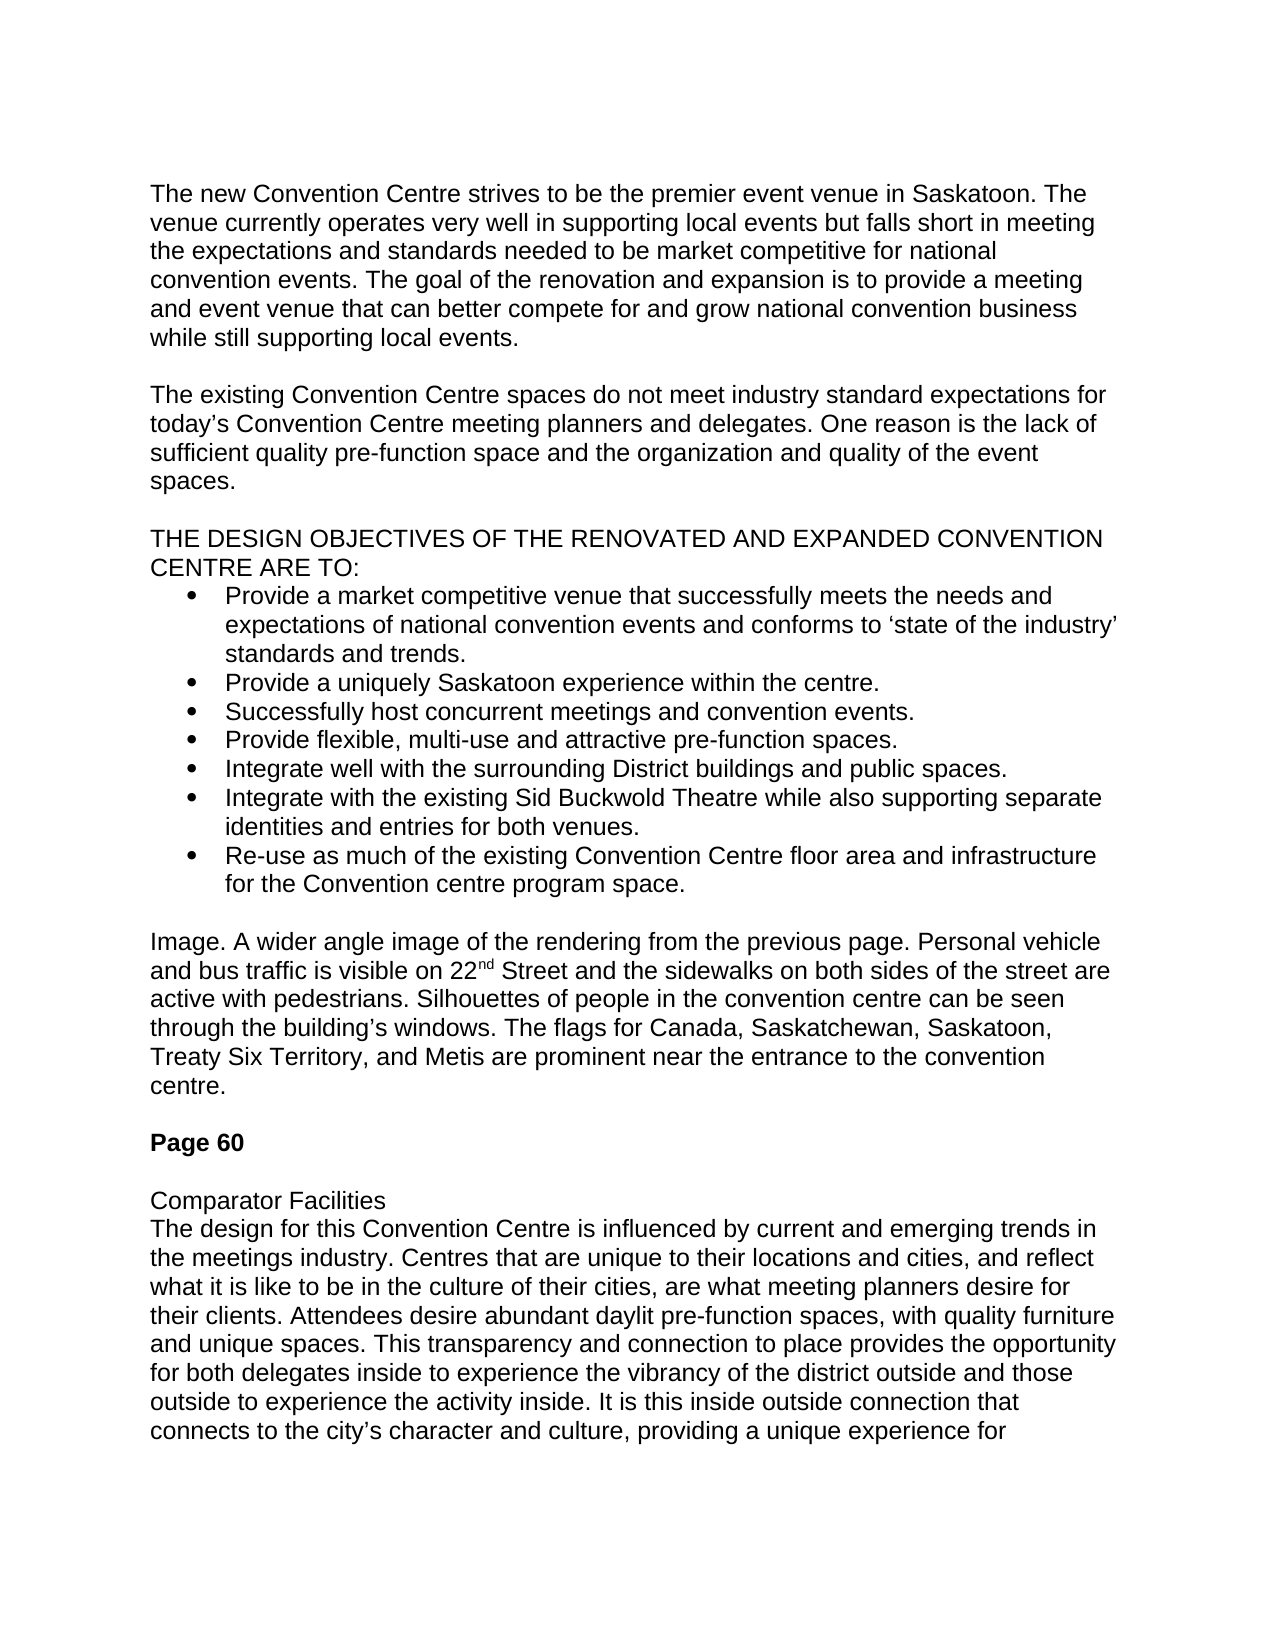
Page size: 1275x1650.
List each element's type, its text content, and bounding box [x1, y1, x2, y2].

list Provide a uniquely Saskatoon experience within the centre. [187, 668, 1125, 696]
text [150, 1214, 1125, 1444]
text Image. A wider angle image of the rendering from the previous page. Personal vehicle and bus traffic is visible on 22nd Street and the sidewalks on both sides of the street are active with pedestrians. Silhouettes of people in the convention centre can be seen through the building’s windows. The flags for Canada, Saskatchewan, Saskatoon, Treaty Six Territory, and Metis are prominent near the entrance to the convention centre. [150, 927, 1125, 1099]
text Page 60 [150, 1128, 1125, 1157]
list Integrate with the existing Sid Buckwold Theatre while also supporting separate identities and entries for both venues. [187, 783, 1125, 841]
list Successfully host concurrent meetings and convention events. [187, 696, 1125, 725]
text The new Convention Centre strives to be the premier event venue in Saskatoon. The venue currently operates very well in supporting local events but falls short in meeting the expectations and standards needed to be market competitive for national convention events. The goal of the renovation and expansion is to provide a meeting and event venue that can better compete for and grow national convention business while still supporting local events. [150, 179, 1125, 351]
list Re-use as much of the existing Convention Centre floor area and infrastructure for the Convention centre program space. [187, 841, 1125, 898]
text THE DESIGN OBJECTIVES OF THE RENOVATED AND EXPANDED CONVENTION CENTRE ARE TO: [150, 524, 1125, 581]
list Integrate well with the surrounding District buildings and public spaces. [187, 754, 1125, 783]
list Provide a market competitive venue that successfully meets the needs and expectations of national convention events and conforms to ‘state of the industry’ standards and trends. [187, 581, 1125, 668]
list Provide flexible, multi-use and attractive pre-function spaces. [187, 725, 1125, 754]
text Comparator Facilities [150, 1186, 1125, 1214]
text The existing Convention Centre spaces do not meet industry standard expectations for today’s Convention Centre meeting planners and delegates. One reason is the lack of sufficient quality pre-function space and the organization and quality of the event spaces. [150, 380, 1125, 495]
